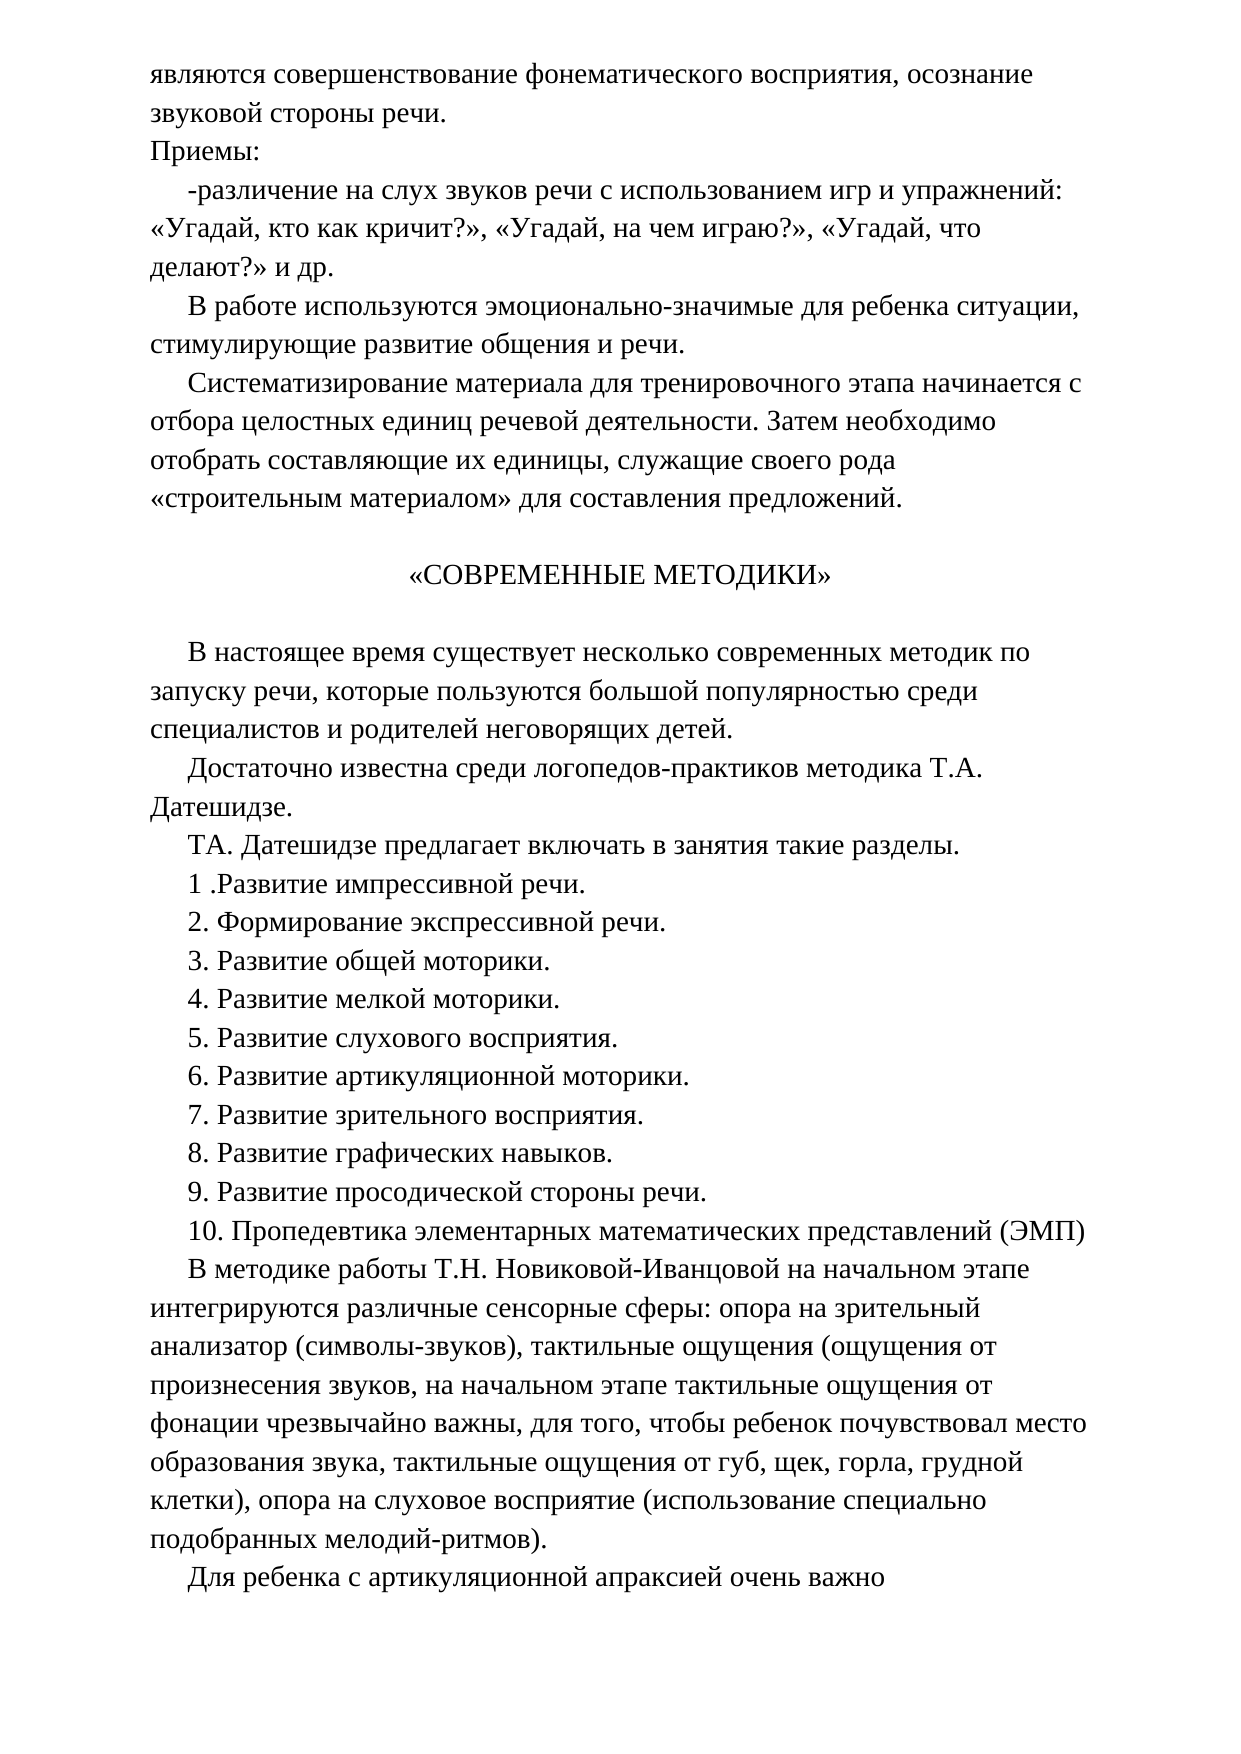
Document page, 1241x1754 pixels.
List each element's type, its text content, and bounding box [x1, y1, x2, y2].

text Приемы: [150, 133, 1090, 167]
text ТА. Датешидзе предлагает включать в занятия такие разделы. [150, 827, 1090, 861]
text В настоящее время существует несколько современных методик по запуску речи, которые пользуются большой популярностью среди специалистов и родителей неговорящих детей. [150, 634, 1090, 745]
text Систематизирование материала для тренировочного этапа начинается с отбора целостных единиц речевой деятельности. Затем необходимо отобрать составляющие их единицы, служащие своего рода «строительным материалом» для составления предложений. [150, 365, 1090, 514]
text В методике работы Т.Н. Новиковой-Иванцовой на начальном этапе интегрируются различные сенсорные сферы: опора на зрительный анализатор (символы-звуков), тактильные ощущения (ощущения от произнесения звуков, на начальном этапе тактильные ощущения от фонации чрезвычайно важны, для того, чтобы ребенок почувствовал место образования звука, тактильные ощущения от губ, щек, горла, грудной клетки), опора на слуховое восприятие (использование специально подобранных мелодий-ритмов). [150, 1251, 1090, 1554]
text 5. Развитие слухового восприятия. [150, 1020, 1090, 1053]
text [150, 56, 1090, 128]
text 7. Развитие зрительного восприятия. [150, 1097, 1090, 1131]
text 6. Развитие артикуляционной моторики. [150, 1058, 1090, 1092]
text 4. Развитие мелкой моторики. [150, 981, 1090, 1015]
text «СОВРЕМЕННЫЕ МЕТОДИКИ» [150, 557, 1090, 591]
text 8. Развитие графических навыков. [150, 1136, 1090, 1169]
text 2. Формирование экспрессивной речи. [150, 904, 1090, 938]
text Достаточно известна среди логопедов-практиков методика Т.А. Датешидзе. [150, 750, 1090, 822]
text 9. Развитие просодической стороны речи. [150, 1174, 1090, 1208]
text В работе используются эмоционально-значимые для ребенка ситуации, стимулирующие развитие общения и речи. [150, 288, 1090, 360]
text -различение на слух звуков речи с использованием игр и упражнений: «Угадай, кто как кричит?», «Угадай, на чем играю?», «Угадай, что делают?» и др. [150, 172, 1090, 283]
text 3. Развитие общей моторики. [150, 943, 1090, 976]
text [150, 1559, 1090, 1593]
text 10. Пропедевтика элементарных математических представлений (ЭМП) [150, 1213, 1090, 1246]
text 1 .Развитие импрессивной речи. [150, 866, 1090, 899]
